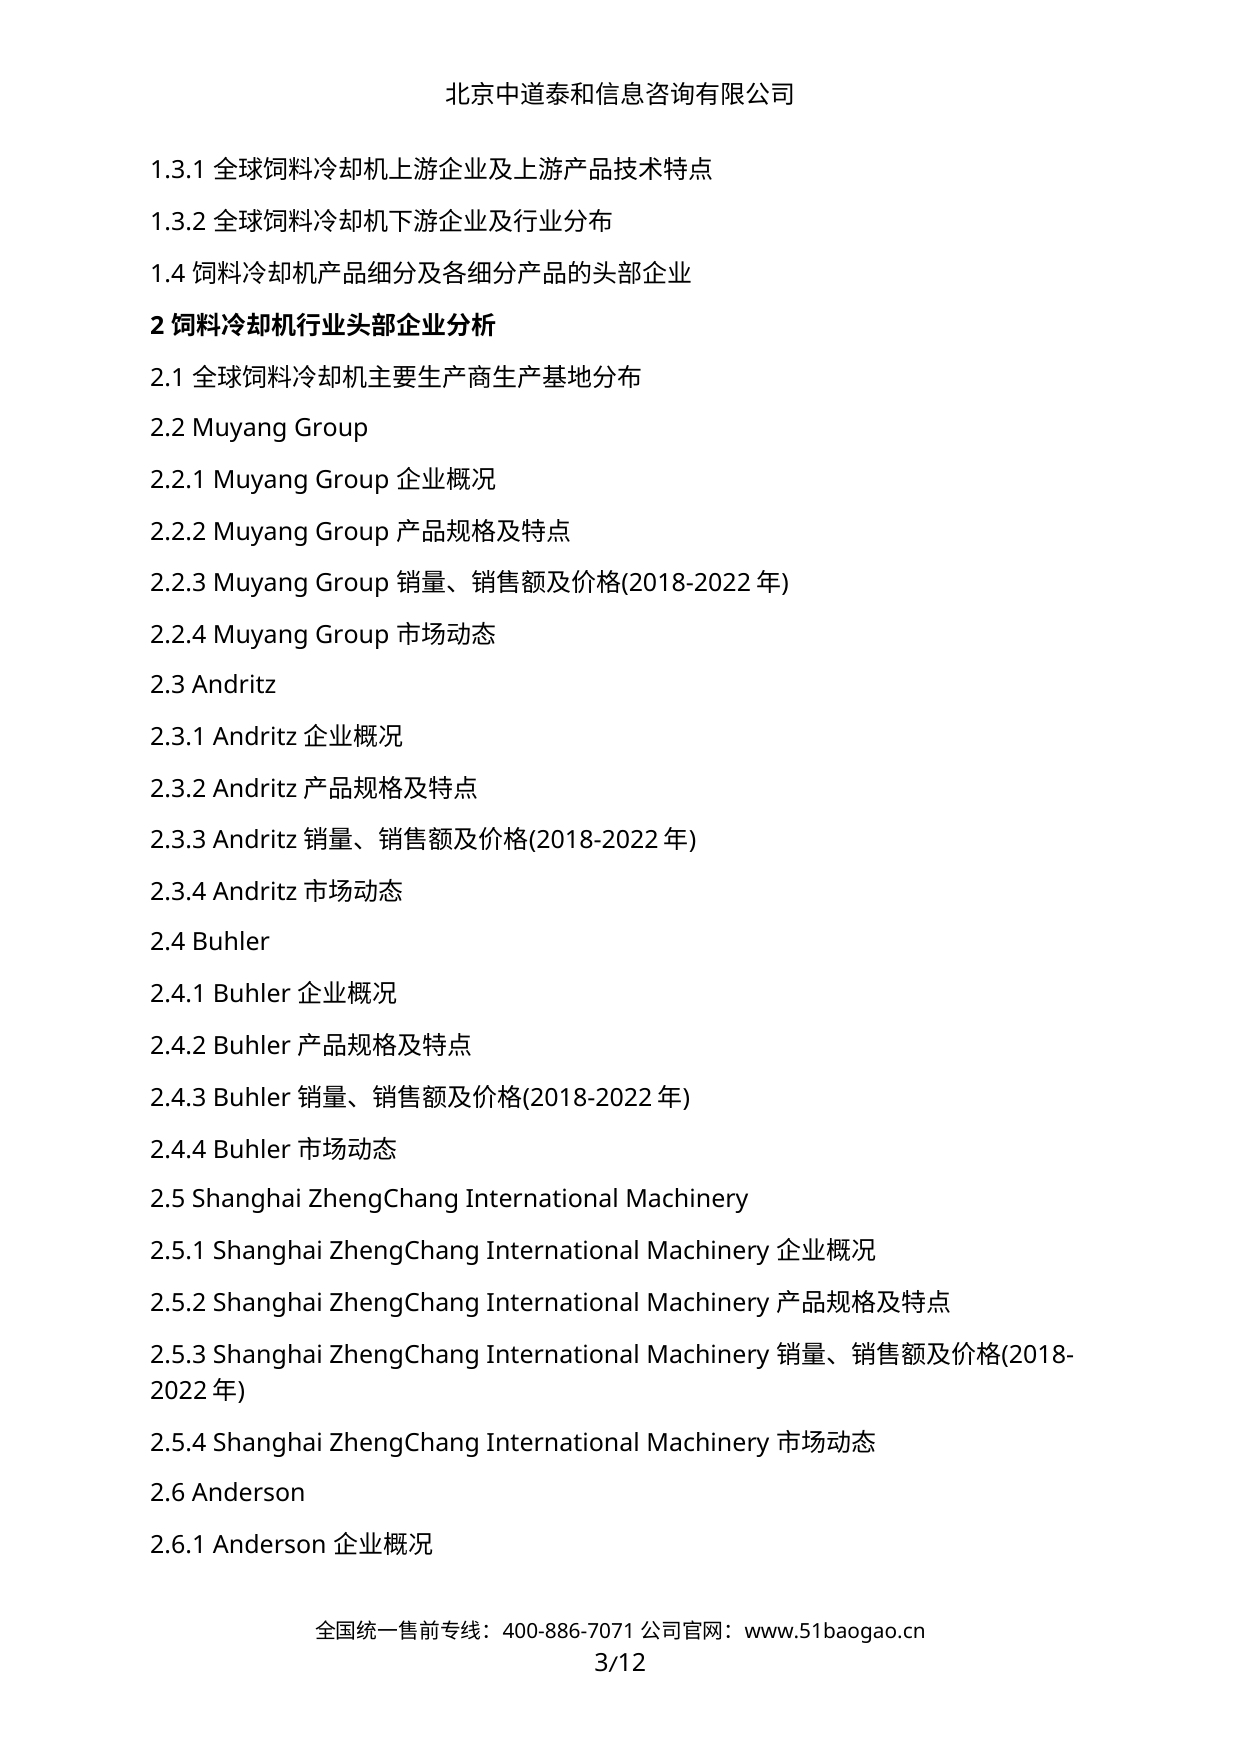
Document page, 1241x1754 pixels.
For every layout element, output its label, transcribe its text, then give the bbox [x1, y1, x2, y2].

text 2.4.4 Buhler 市场动态 [150, 1129, 1090, 1165]
text 2.4.2 Buhler 产品规格及特点 [150, 1025, 1090, 1062]
text 2.2 Muyang Group [150, 409, 1090, 443]
text 2 饲料冷却机行业头部企业分析 [150, 306, 1090, 342]
text 2.5.3 Shanghai ZhengChang International Machinery 销量、销售额及价格(2018-2022年) [150, 1334, 1090, 1407]
text 2.2.4 Muyang Group 市场动态 [150, 615, 1090, 651]
text 2.4.1 Buhler 企业概况 [150, 973, 1090, 1010]
text 1.3.2 全球饲料冷却机下游企业及行业分布 [150, 202, 1090, 238]
text 2.1 全球饲料冷却机主要生产商生产基地分布 [150, 357, 1090, 394]
text 2.2.3 Muyang Group 销量、销售额及价格(2018-2022年) [150, 563, 1090, 599]
text 2.3.1 Andritz 企业概况 [150, 716, 1090, 752]
text 2.6 Anderson [150, 1474, 1090, 1508]
text 1.4 饲料冷却机产品细分及各细分产品的头部企业 [150, 254, 1090, 290]
text 2.3.4 Andritz 市场动态 [150, 872, 1090, 908]
text 2.6.1 Anderson 企业概况 [150, 1524, 1090, 1560]
text 2.2.1 Muyang Group 企业概况 [150, 459, 1090, 495]
text 2.5.2 Shanghai ZhengChang International Machinery 产品规格及特点 [150, 1282, 1090, 1319]
text 1.3.1 全球饲料冷却机上游企业及上游产品技术特点 [150, 150, 1090, 186]
text 2.3.3 Andritz 销量、销售额及价格(2018-2022年) [150, 820, 1090, 856]
text 2.4.3 Buhler 销量、销售额及价格(2018-2022年) [150, 1077, 1090, 1113]
text 2.3.2 Andritz 产品规格及特点 [150, 768, 1090, 804]
text 2.3 Andritz [150, 667, 1090, 701]
text 2.5 Shanghai ZhengChang International Machinery [150, 1181, 1090, 1215]
text 2.5.1 Shanghai ZhengChang International Machinery 企业概况 [150, 1231, 1090, 1267]
text 2.5.4 Shanghai ZhengChang International Machinery 市场动态 [150, 1422, 1090, 1459]
text 2.2.2 Muyang Group 产品规格及特点 [150, 511, 1090, 547]
text 2.4 Buhler [150, 924, 1090, 958]
